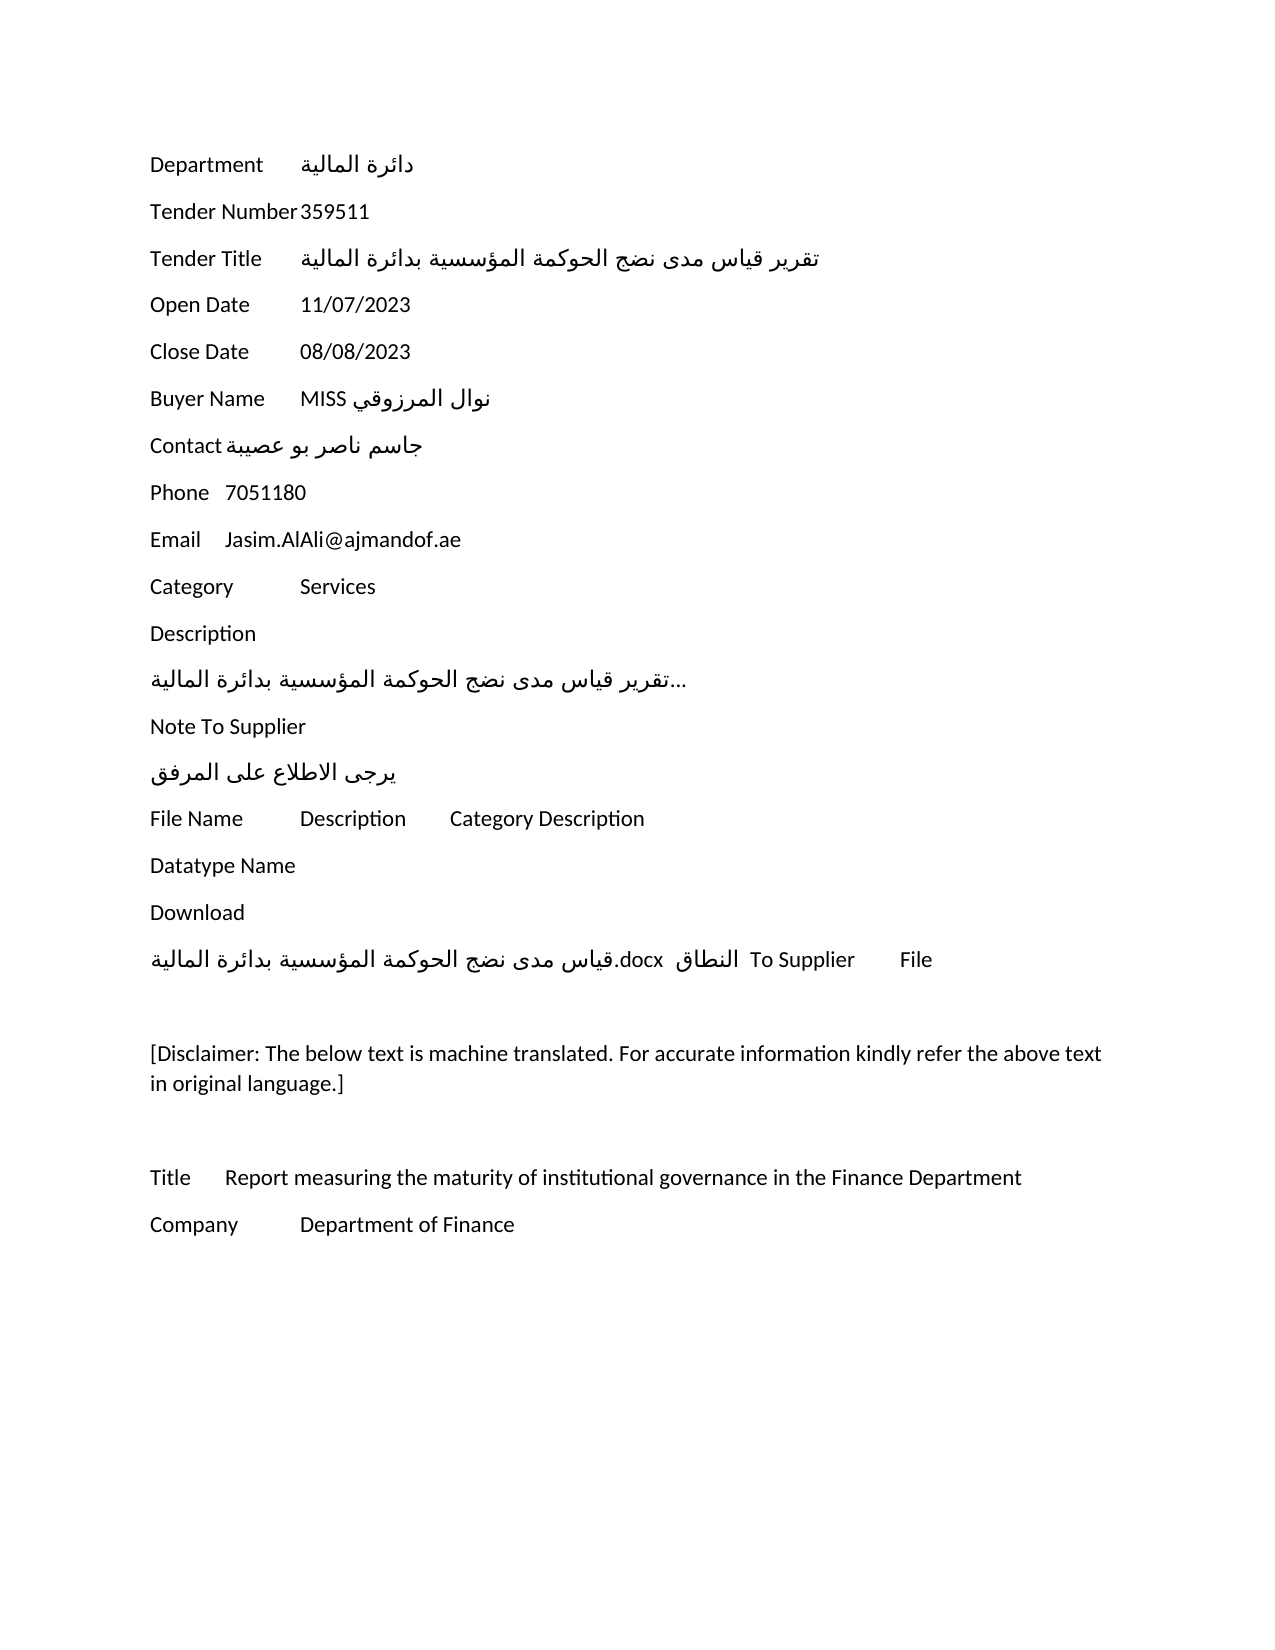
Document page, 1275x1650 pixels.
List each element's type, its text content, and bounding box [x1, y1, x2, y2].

text Description [150, 619, 1125, 647]
text Company Department of Finance [150, 1210, 1125, 1238]
text Title Report measuring the maturity of institutional governance in the Finance Department [150, 1163, 1125, 1191]
text Buyer Name MISS نوال المرزوقي [150, 384, 1125, 412]
text [Disclaimer: The below text is machine translated. For accurate information kindly refer the above text in original language.] [150, 1039, 1125, 1097]
text Tender Title تقرير قياس مدى نضج الحوكمة المؤسسية بدائرة المالية [150, 244, 1125, 272]
text Category Services [150, 572, 1125, 600]
text Tender Number 359511 [150, 197, 1125, 225]
text Email Jasim.AlAli@ajmandof.ae [150, 525, 1125, 553]
text File Name Description Category Description [150, 804, 1125, 832]
text Note To Supplier [150, 712, 1125, 741]
text تقرير قياس مدى نضج الحوكمة المؤسسية بدائرة المالية... [150, 666, 1125, 694]
text قياس مدى نضج الحوكمة المؤسسية بدائرة المالية.docx النطاق To Supplier File [150, 945, 1125, 973]
text Download [150, 898, 1125, 926]
text Phone 7051180 [150, 478, 1125, 506]
text Department دائرة المالية [150, 150, 1125, 178]
text Datatype Name [150, 851, 1125, 879]
text Close Date 08/08/2023 [150, 337, 1125, 366]
text يرجى الاطلاع على المرفق [150, 759, 1125, 786]
text Open Date 11/07/2023 [150, 291, 1125, 319]
text Contact جاسم ناصر بو عصيبة [150, 431, 1125, 459]
